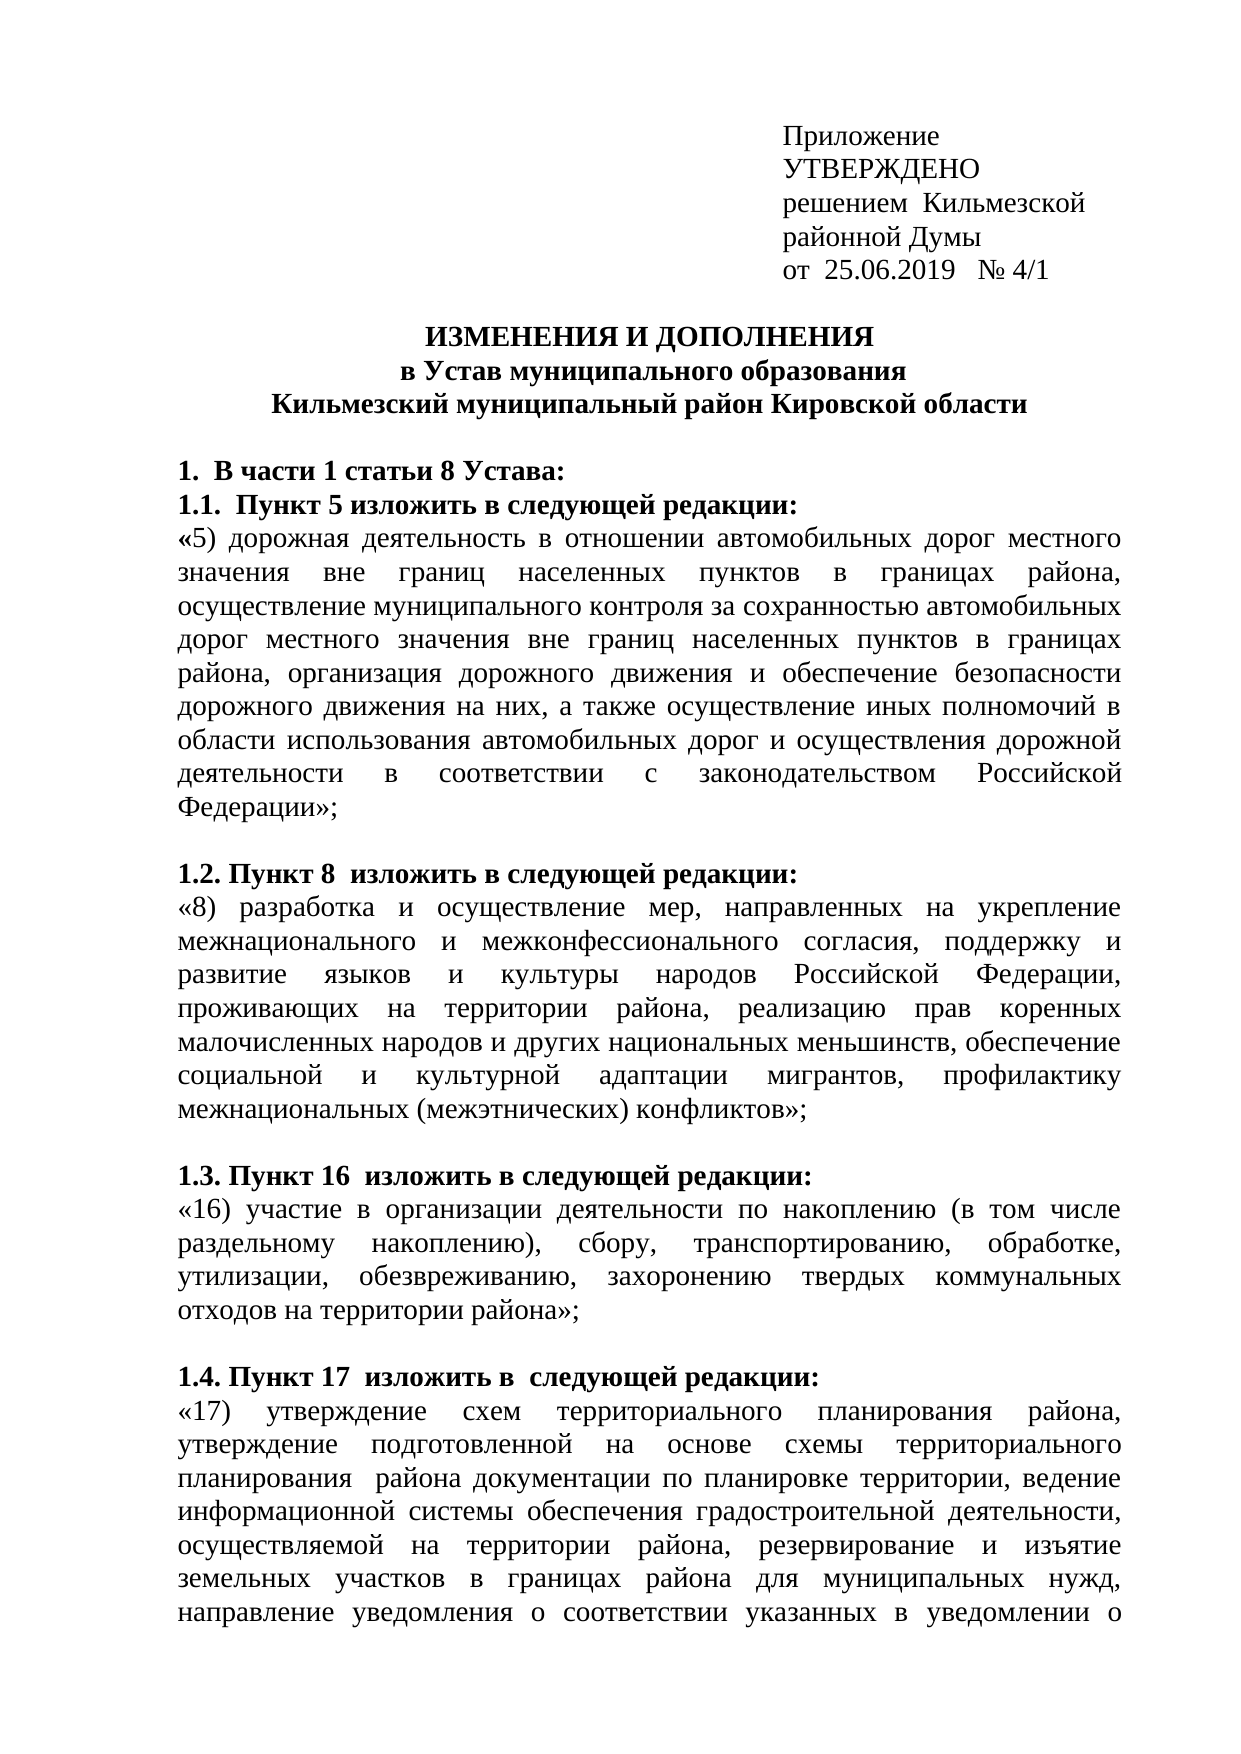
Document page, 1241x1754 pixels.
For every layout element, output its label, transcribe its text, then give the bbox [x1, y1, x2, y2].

text «16) участие в организации деятельности по накоплению (в том числе раздельному накоплению), сбору, транспортированию, обработке, утилизации, обезвреживанию, захоронению твердых коммунальных отходов на территории района»; [177, 1191, 1122, 1326]
table_header Приложение УТВЕРЖДЕНО решением Кильмезской районной Думы от 25.06.2019 № 4/1 [771, 118, 1133, 286]
text 1. В части 1 статьи 8 Устава: [177, 453, 1122, 487]
text «8) разработка и осуществление мер, направленных на укрепление межнационального и межконфессионального согласия, поддержку и развитие языков и культуры народов Российской Федерации, проживающих на территории района, реализацию прав коренных малочисленных народов и других национальных меньшинств, обеспечение социальной и культурной адаптации мигрантов, профилактику межнациональных (межэтнических) конфликтов»; [177, 889, 1122, 1124]
text «5) дорожная деятельность в отношении автомобильных дорог местного значения вне границ населенных пунктов в границах района, осуществление муниципального контроля за сохранностью автомобильных дорог местного значения вне границ населенных пунктов в границах района, организация дорожного движения и обеспечение безопасности дорожного движения на них, а также осуществление иных полномочий в области использования автомобильных дорог и осуществления дорожной деятельности в соответствии с законодательством Российской Федерации»; [177, 521, 1122, 822]
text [177, 1393, 1122, 1627]
text 1.2. Пункт 8 изложить в следующей редакции: [177, 856, 1122, 889]
text в Устав муниципального образования [177, 353, 1122, 386]
text 1.4. Пункт 17 изложить в следующей редакции: [177, 1359, 1122, 1393]
text Кильмезский муниципальный район Кировской области [177, 386, 1122, 420]
text 1.1. Пункт 5 изложить в следующей редакции: [177, 487, 1122, 521]
text 1.3. Пункт 16 изложить в следующей редакции: [177, 1158, 1122, 1191]
text ИЗМЕНЕНИЯ И ДОПОЛНЕНИЯ [177, 319, 1122, 353]
